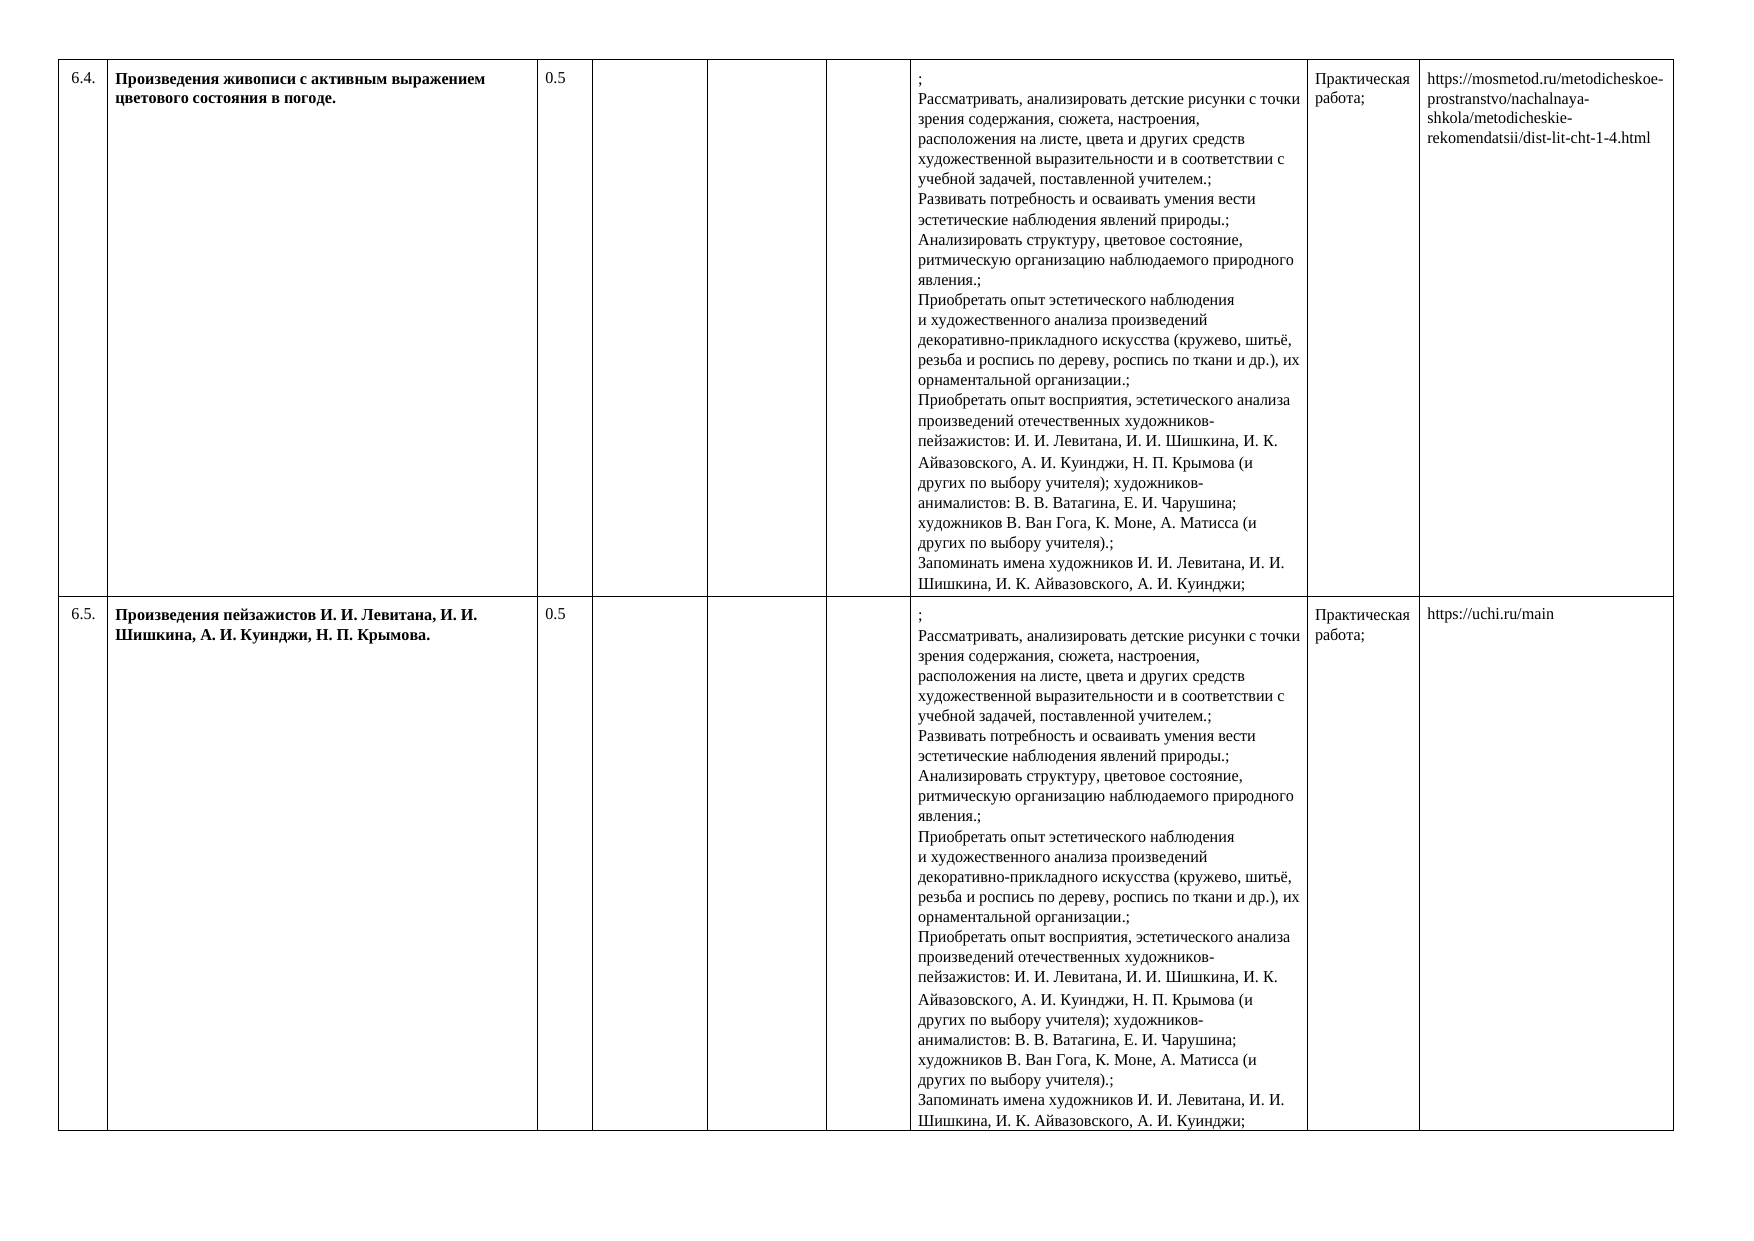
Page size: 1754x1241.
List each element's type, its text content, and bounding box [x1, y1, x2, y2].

table_cell https://uchi.ru/main [1420, 597, 1673, 1130]
table_header [827, 60, 910, 596]
table_cell 6.5. [59, 597, 107, 1130]
table_cell ; Рассматривать, анализировать детские рисунки с точки зрения содержания, сюжета, настроения, расположения на листе, цвета и других средств художественной выразительности и в соответствии с учебной задачей, поставленной учителем.; Развивать потребность и осваивать умения вести эстетические наблюдения явлений природы.; Анализировать структуру, цветовое состояние, ритмическую организацию наблюдаемого природного явления.; Приобретать опыт эстетического наблюдения и художественного анализа произведений декоративно-прикладного искусства (кружево, шитьё, резьба и роспись по дереву, роспись по ткани и др.), их орнаментальной организации.; Приобретать опыт восприятия, эстетического анализа произведений отечественных художников- пейзажистов: И. И. Левитана, И. И. Шишкина, И. К. Айвазовского, А. И. Куинджи, Н. П. Крымова (и других по выбору учителя); художников- анималистов: В. В. Ватагина, Е. И. Чарушина; художников В. Ван Гога, К. Моне, А. Матисса (и других по выбору учителя).; Запоминать имена художников И. И. Левитана, И. И. Шишкина, И. К. Айвазовского, А. И. Куинджи; [911, 597, 1307, 1130]
table_header 6.4. [59, 60, 107, 596]
table_cell [708, 597, 826, 1130]
table_header https://mosmetod.ru/metodicheskoe-prostranstvo/nachalnaya- shkola/metodicheskie- rekomendatsii/dist-lit-cht-1-4.html [1420, 60, 1673, 596]
table_cell [593, 597, 707, 1130]
table_header [593, 60, 707, 596]
table_header 0.5 [538, 60, 592, 596]
table_header Практическая работа; [1308, 60, 1419, 596]
table_cell Произведения пейзажистов И. И. Левитана, И. И. Шишкина, А. И. Куинджи, Н. П. Крымова. [108, 597, 537, 1130]
table_header ; Рассматривать, анализировать детские рисунки с точки зрения содержания, сюжета, настроения, расположения на листе, цвета и других средств художественной выразительности и в соответствии с учебной задачей, поставленной учителем.; Развивать потребность и осваивать умения вести эстетические наблюдения явлений природы.; Анализировать структуру, цветовое состояние, ритмическую организацию наблюдаемого природного явления.; Приобретать опыт эстетического наблюдения и художественного анализа произведений декоративно-прикладного искусства (кружево, шитьё, резьба и роспись по дереву, роспись по ткани и др.), их орнаментальной организации.; Приобретать опыт восприятия, эстетического анализа произведений отечественных художников- пейзажистов: И. И. Левитана, И. И. Шишкина, И. К. Айвазовского, А. И. Куинджи, Н. П. Крымова (и других по выбору учителя); художников- анималистов: В. В. Ватагина, Е. И. Чарушина; художников В. Ван Гога, К. Моне, А. Матисса (и других по выбору учителя).; Запоминать имена художников И. И. Левитана, И. И. Шишкина, И. К. Айвазовского, А. И. Куинджи; [911, 60, 1307, 596]
table_header Произведения живописи с активным выражением цветового состояния в погоде. [108, 60, 537, 596]
table_header [708, 60, 826, 596]
table_cell Практическая работа; [1308, 597, 1419, 1130]
table_cell [827, 597, 910, 1130]
table_cell 0.5 [538, 597, 592, 1130]
